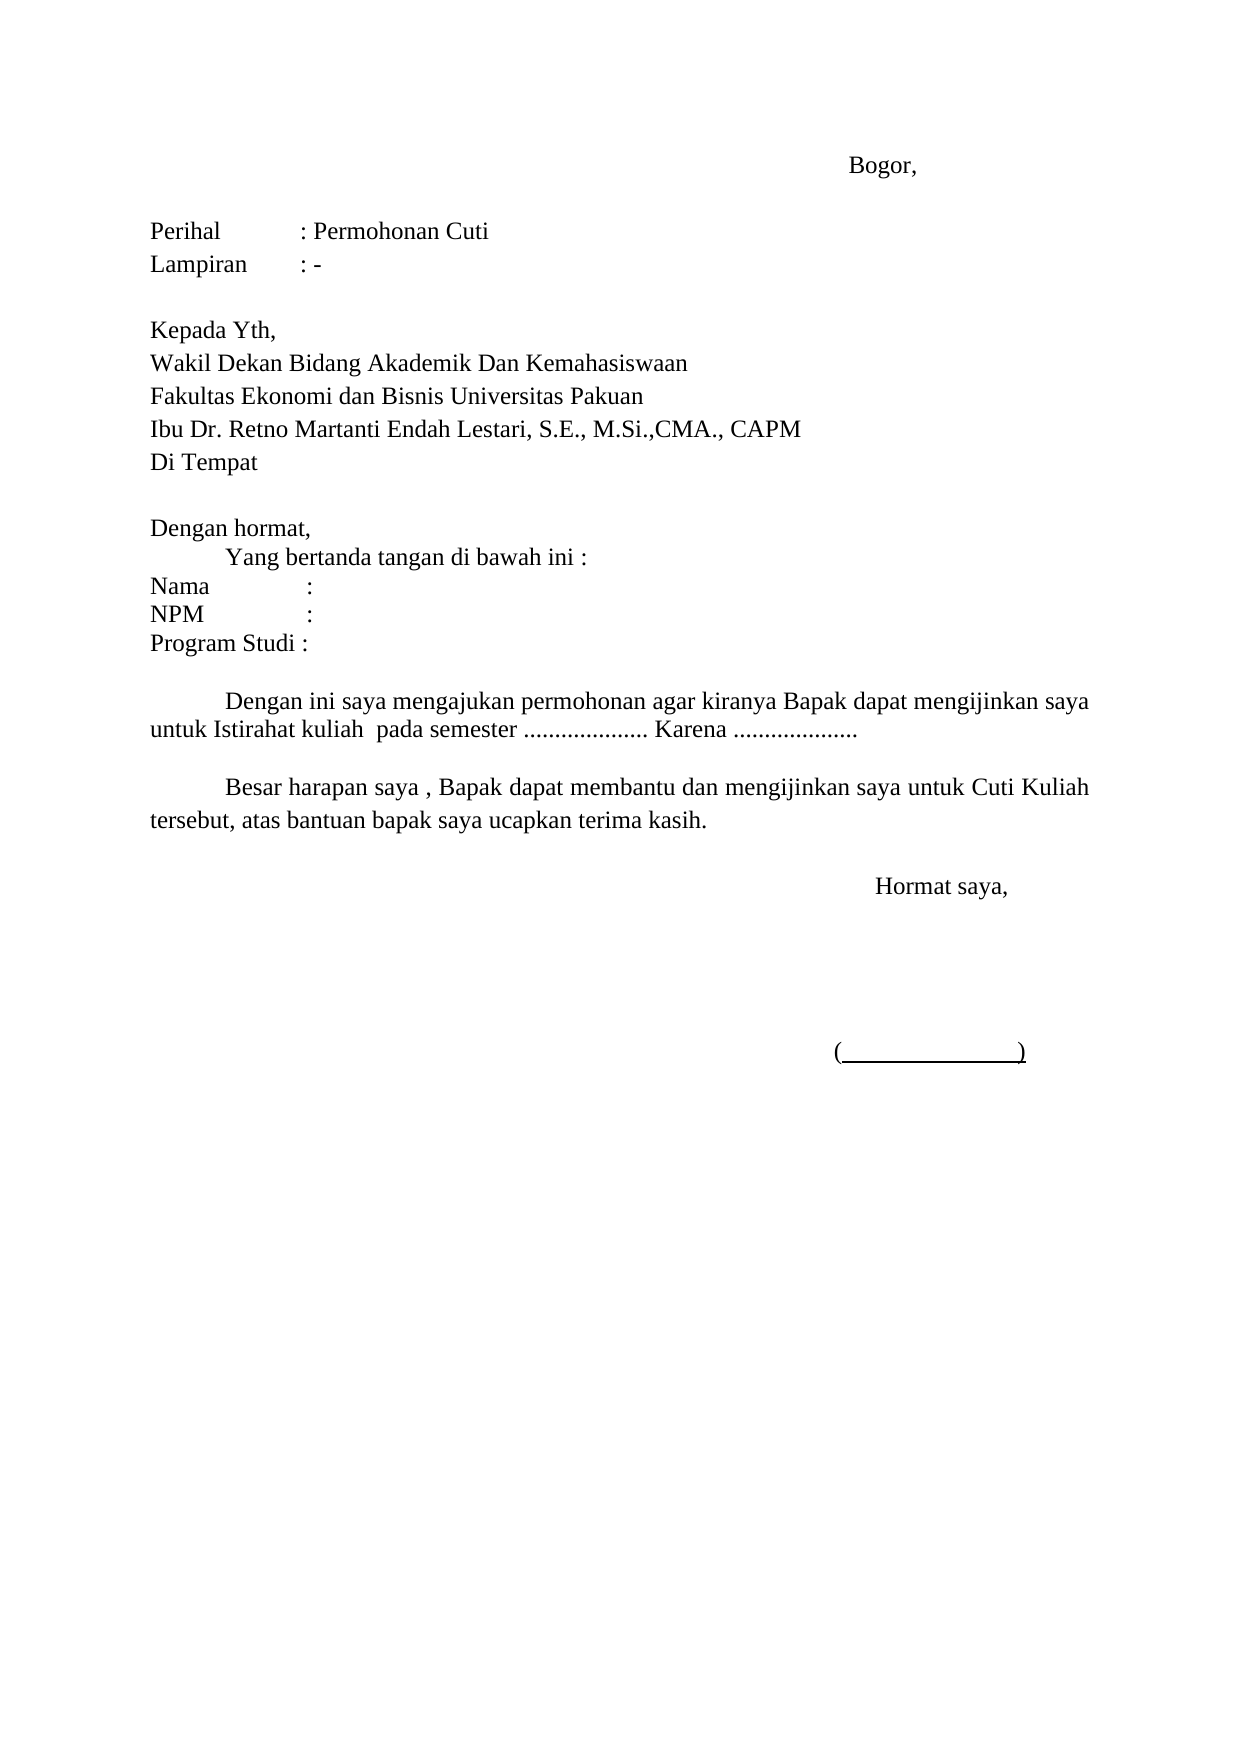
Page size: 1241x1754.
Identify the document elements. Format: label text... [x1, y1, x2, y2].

text Program Studi : [150, 628, 1090, 657]
text Bogor, [675, 150, 1090, 179]
text Kepada Yth, [150, 315, 1090, 344]
text Lampiran : - [150, 249, 1090, 278]
text Perihal : Permohonan Cuti [150, 216, 1090, 245]
text Hormat saya, [825, 871, 1090, 900]
text Fakultas Ekonomi dan Bisnis Universitas Pakuan [150, 381, 1090, 410]
text Besar harapan saya , Bapak dapat membantu dan mengijinkan saya untuk Cuti Kuliah tersebut, atas bantuan bapak saya ucapkan terima kasih. [150, 772, 1090, 834]
text Dengan hormat, [150, 513, 1090, 542]
text Ibu Dr. Retno Martanti Endah Lestari, S.E., M.Si.,CMA., CAPM [150, 414, 1090, 443]
text Nama : [150, 571, 1090, 599]
text ( ) [150, 1036, 1090, 1065]
text Wakil Dekan Bidang Akademik Dan Kemahasiswaan [150, 348, 1090, 377]
text Yang bertanda tangan di bawah ini : [150, 542, 1090, 571]
text Dengan ini saya mengajukan permohonan agar kiranya Bapak dapat mengijinkan saya untuk Istirahat kuliah pada semester .................... Karena .................... [150, 686, 1090, 743]
text NPM : [150, 599, 1090, 628]
text Di Tempat [150, 447, 1090, 476]
